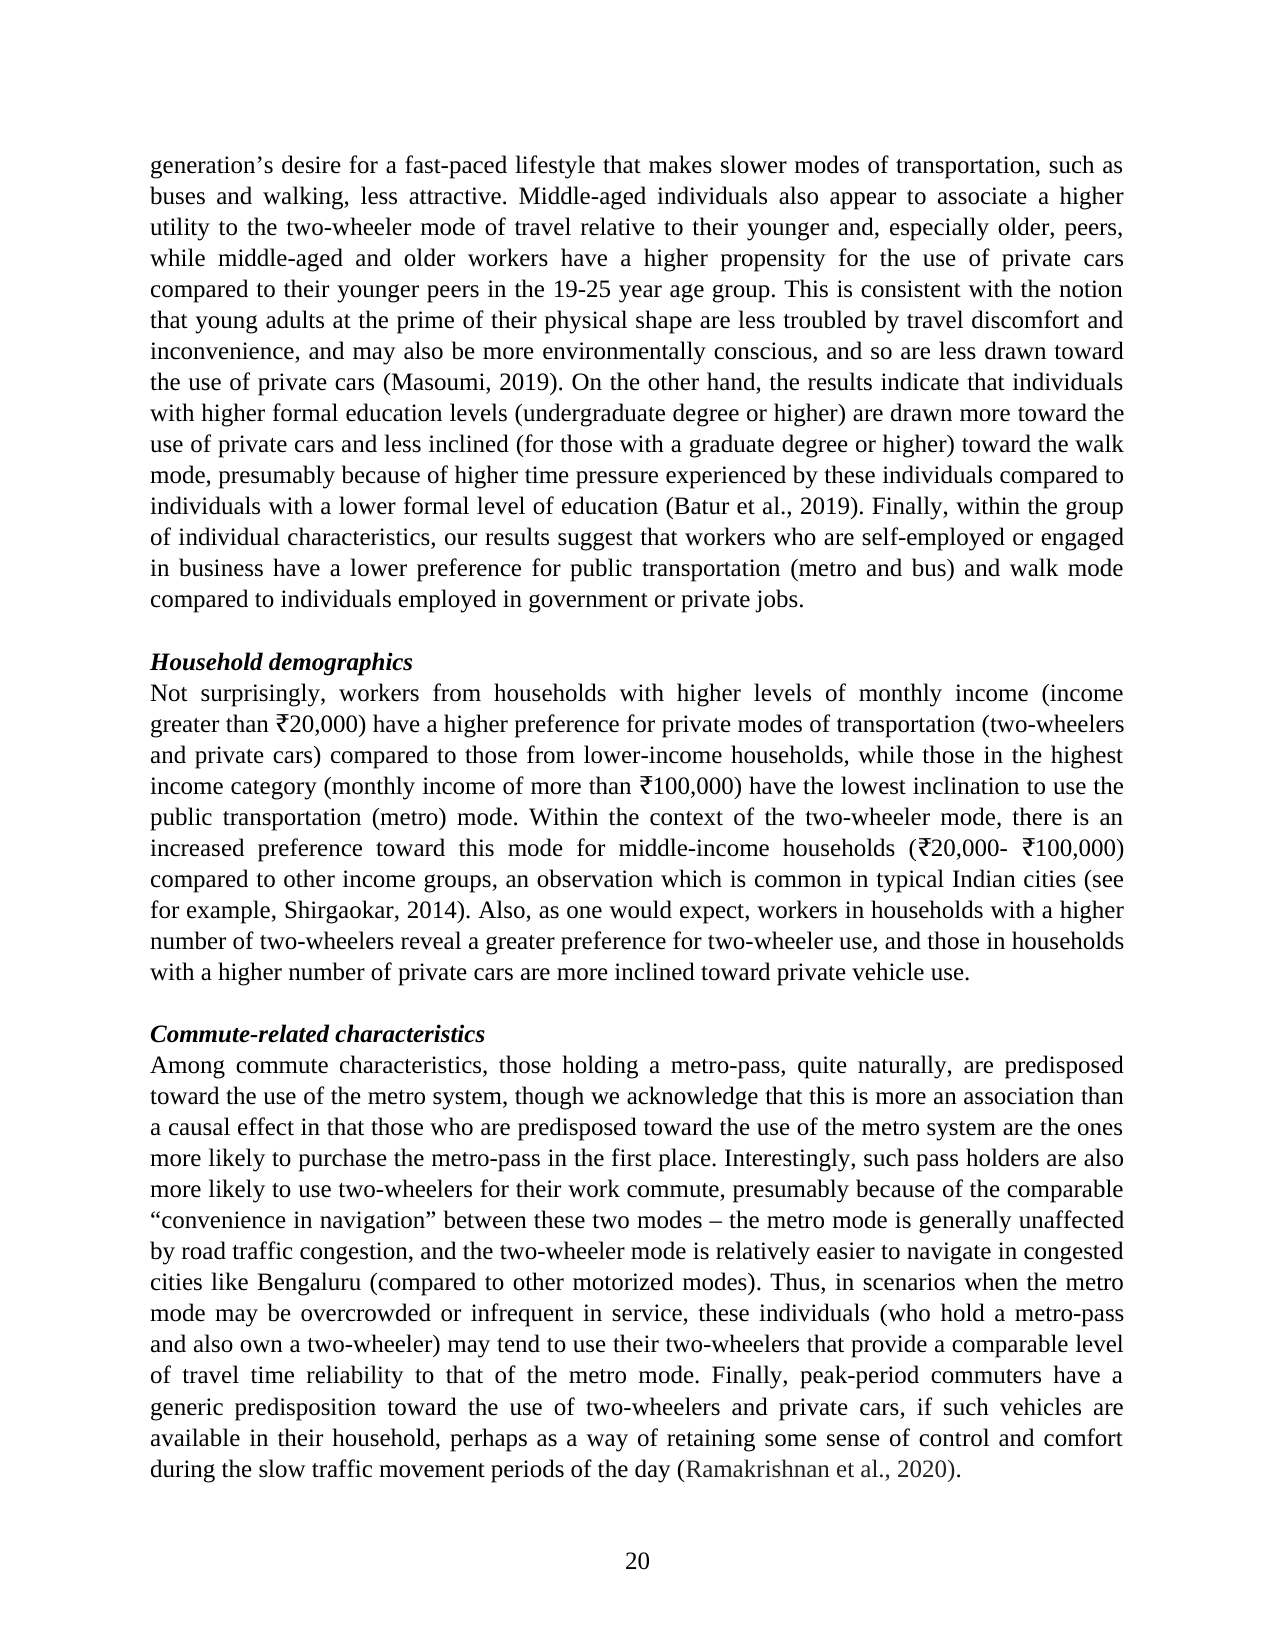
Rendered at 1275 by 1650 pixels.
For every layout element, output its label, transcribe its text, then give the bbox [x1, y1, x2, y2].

text Not surprisingly, workers from households with higher levels of monthly income (income greater than ₹20,000) have a higher preference for private modes of transportation (two-wheelers and private cars) compared to those from lower-income households, while those in the highest income category (monthly income of more than ₹100,000) have the lowest inclination to use the public transportation (metro) mode. Within the context of the two-wheeler mode, there is an increased preference toward this mode for middle-income households (₹20,000- ₹100,000) compared to other income groups, an observation which is common in typical Indian cities (see for example, Shirgaokar, 2014). Also, as one would expect, workers in households with a higher number of two-wheelers reveal a greater preference for two-wheeler use, and those in households with a higher number of private cars are more inclined toward private vehicle use. [150, 678, 1125, 986]
text Commute-related characteristics [150, 1019, 1125, 1048]
text Household demographics [150, 647, 1125, 675]
text Among commute characteristics, those holding a metro-pass, quite naturally, are predisposed toward the use of the metro system, though we acknowledge that this is more an association than a causal effect in that those who are predisposed toward the use of the metro system are the ones more likely to purchase the metro-pass in the first place. Interestingly, such pass holders are also more likely to use two-wheelers for their work commute, presumably because of the comparable “convenience in navigation” between these two modes – the metro mode is generally unaffected by road traffic congestion, and the two-wheeler mode is relatively easier to navigate in congested cities like Bengaluru (compared to other motorized modes). Thus, in scenarios when the metro mode may be overcrowded or infrequent in service, these individuals (who hold a metro-pass and also own a two-wheeler) may tend to use their two-wheelers that provide a comparable level of travel time reliability to that of the metro mode. Finally, peak-period commuters have a generic predisposition toward the use of two-wheelers and private cars, if such vehicles are available in their household, perhaps as a way of retaining some sense of control and comfort during the slow traffic movement periods of the day (Ramakrishnan et al., 2020). [150, 1050, 1125, 1482]
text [150, 150, 1125, 613]
